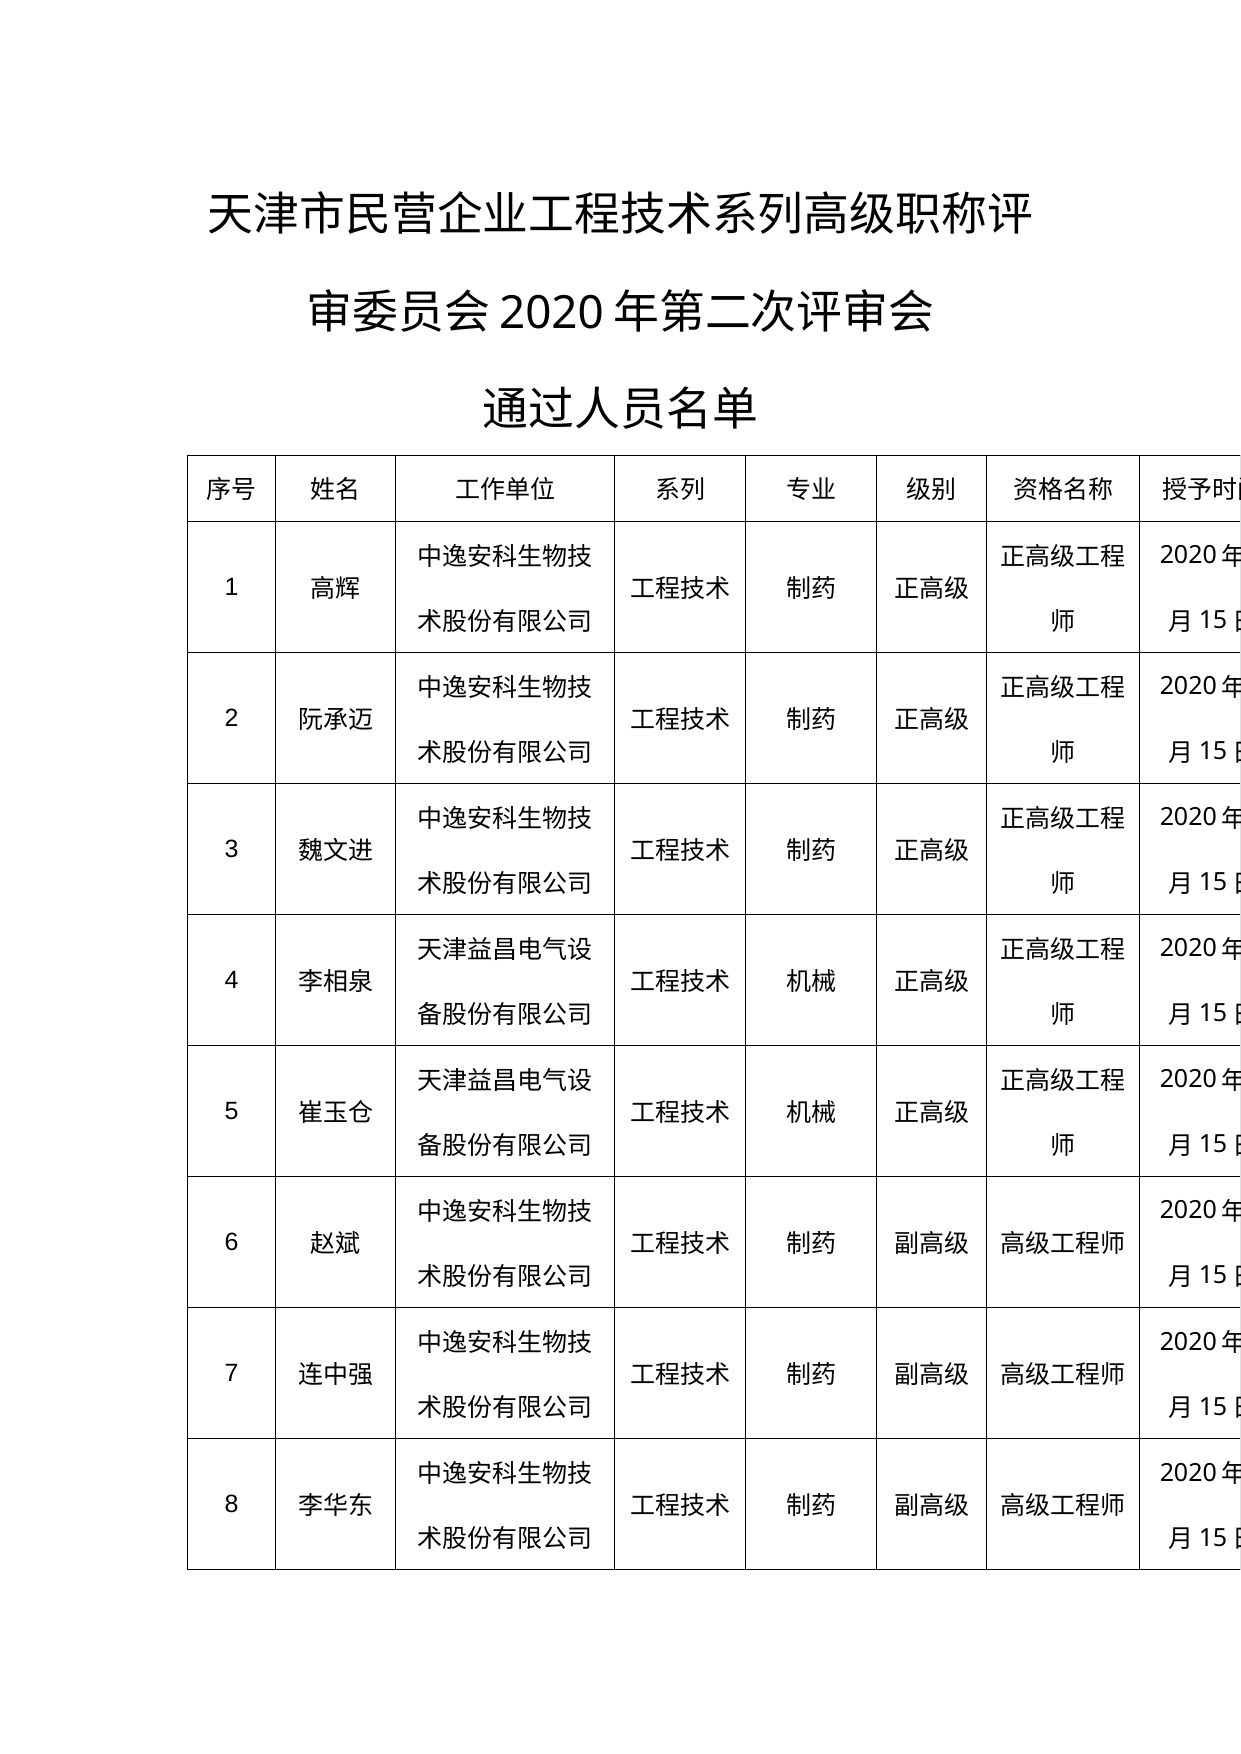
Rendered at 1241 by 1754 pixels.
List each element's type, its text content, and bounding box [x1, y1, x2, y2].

table_cell 3 [188, 784, 275, 914]
table_cell 高级工程师 [987, 1308, 1139, 1438]
table_cell 李相泉 [276, 915, 395, 1045]
table_cell 2020年9月15日 [1140, 1177, 1240, 1307]
table_cell 6 [188, 1177, 275, 1307]
table_cell 天津益昌电气设备股份有限公司 [396, 1046, 614, 1176]
table_cell 正高级 [877, 522, 986, 652]
table_cell 工程技术 [615, 784, 745, 914]
table_header 系列 [615, 456, 745, 521]
table_cell 正高级工程师 [987, 915, 1139, 1045]
table_cell 高辉 [276, 522, 395, 652]
table_cell 高级工程师 [987, 1439, 1139, 1569]
table_cell 副高级 [877, 1439, 986, 1569]
table_cell 制药 [746, 784, 876, 914]
table_cell 中逸安科生物技术股份有限公司 [396, 1308, 614, 1438]
table_cell 中逸安科生物技术股份有限公司 [396, 653, 614, 783]
table_cell 正高级 [877, 915, 986, 1045]
table_cell 工程技术 [615, 1308, 745, 1438]
table_cell 正高级 [877, 653, 986, 783]
table_cell 工程技术 [615, 522, 745, 652]
table_cell 正高级工程师 [987, 1046, 1139, 1176]
table_cell 机械 [746, 1046, 876, 1176]
table_cell 2020年9月15日 [1140, 1308, 1240, 1438]
table_header 工作单位 [396, 456, 614, 521]
table_cell 2020年9月15日 [1140, 784, 1240, 914]
table_cell 制药 [746, 522, 876, 652]
table_cell 7 [188, 1308, 275, 1438]
table_cell 机械 [746, 915, 876, 1045]
table_cell 中逸安科生物技术股份有限公司 [396, 522, 614, 652]
table_cell 崔玉仓 [276, 1046, 395, 1176]
table_cell 副高级 [877, 1177, 986, 1307]
table_cell 工程技术 [615, 653, 745, 783]
table_cell 5 [188, 1046, 275, 1176]
table_cell 赵斌 [276, 1177, 395, 1307]
table_header 姓名 [276, 456, 395, 521]
table_cell 制药 [746, 653, 876, 783]
table_header 专业 [746, 456, 876, 521]
table_cell 2020年9月15日 [1140, 522, 1240, 652]
table_cell 正高级工程师 [987, 522, 1139, 652]
table_cell 工程技术 [615, 1046, 745, 1176]
table_header 级别 [877, 456, 986, 521]
table_cell 正高级 [877, 1046, 986, 1176]
table_cell 天津益昌电气设备股份有限公司 [396, 915, 614, 1045]
table_cell 工程技术 [615, 1177, 745, 1307]
table_cell 中逸安科生物技术股份有限公司 [396, 784, 614, 914]
table_cell 制药 [746, 1308, 876, 1438]
table_cell 中逸安科生物技术股份有限公司 [396, 1439, 614, 1569]
table_cell 魏文进 [276, 784, 395, 914]
table_cell 2020年9月15日 [1140, 1046, 1240, 1176]
table_cell 阮承迈 [276, 653, 395, 783]
table_cell 2020年9月15日 [1140, 915, 1240, 1045]
table_cell 8 [188, 1439, 275, 1569]
table_cell 制药 [746, 1439, 876, 1569]
table_header 资格名称 [987, 456, 1139, 521]
table_cell 正高级 [877, 784, 986, 914]
table_cell 副高级 [877, 1308, 986, 1438]
table_cell 工程技术 [615, 1439, 745, 1569]
table_cell 2020年9月15日 [1140, 1439, 1240, 1569]
table_cell 2 [188, 653, 275, 783]
table_cell 4 [188, 915, 275, 1045]
table_header 序号 [188, 456, 275, 521]
table_cell 正高级工程师 [987, 653, 1139, 783]
text 通过人员名单 [187, 357, 1053, 454]
table_cell 2020年9月15日 [1140, 653, 1240, 783]
table_cell 制药 [746, 1177, 876, 1307]
table_cell 中逸安科生物技术股份有限公司 [396, 1177, 614, 1307]
table_header 授予时间 [1140, 456, 1240, 521]
text 天津市民营企业工程技术系列高级职称评审委员会2020年第二次评审会 [187, 162, 1053, 357]
table_cell 高级工程师 [987, 1177, 1139, 1307]
table_cell 工程技术 [615, 915, 745, 1045]
table_cell 正高级工程师 [987, 784, 1139, 914]
table_cell 连中强 [276, 1308, 395, 1438]
table_cell 1 [188, 522, 275, 652]
table_cell 李华东 [276, 1439, 395, 1569]
